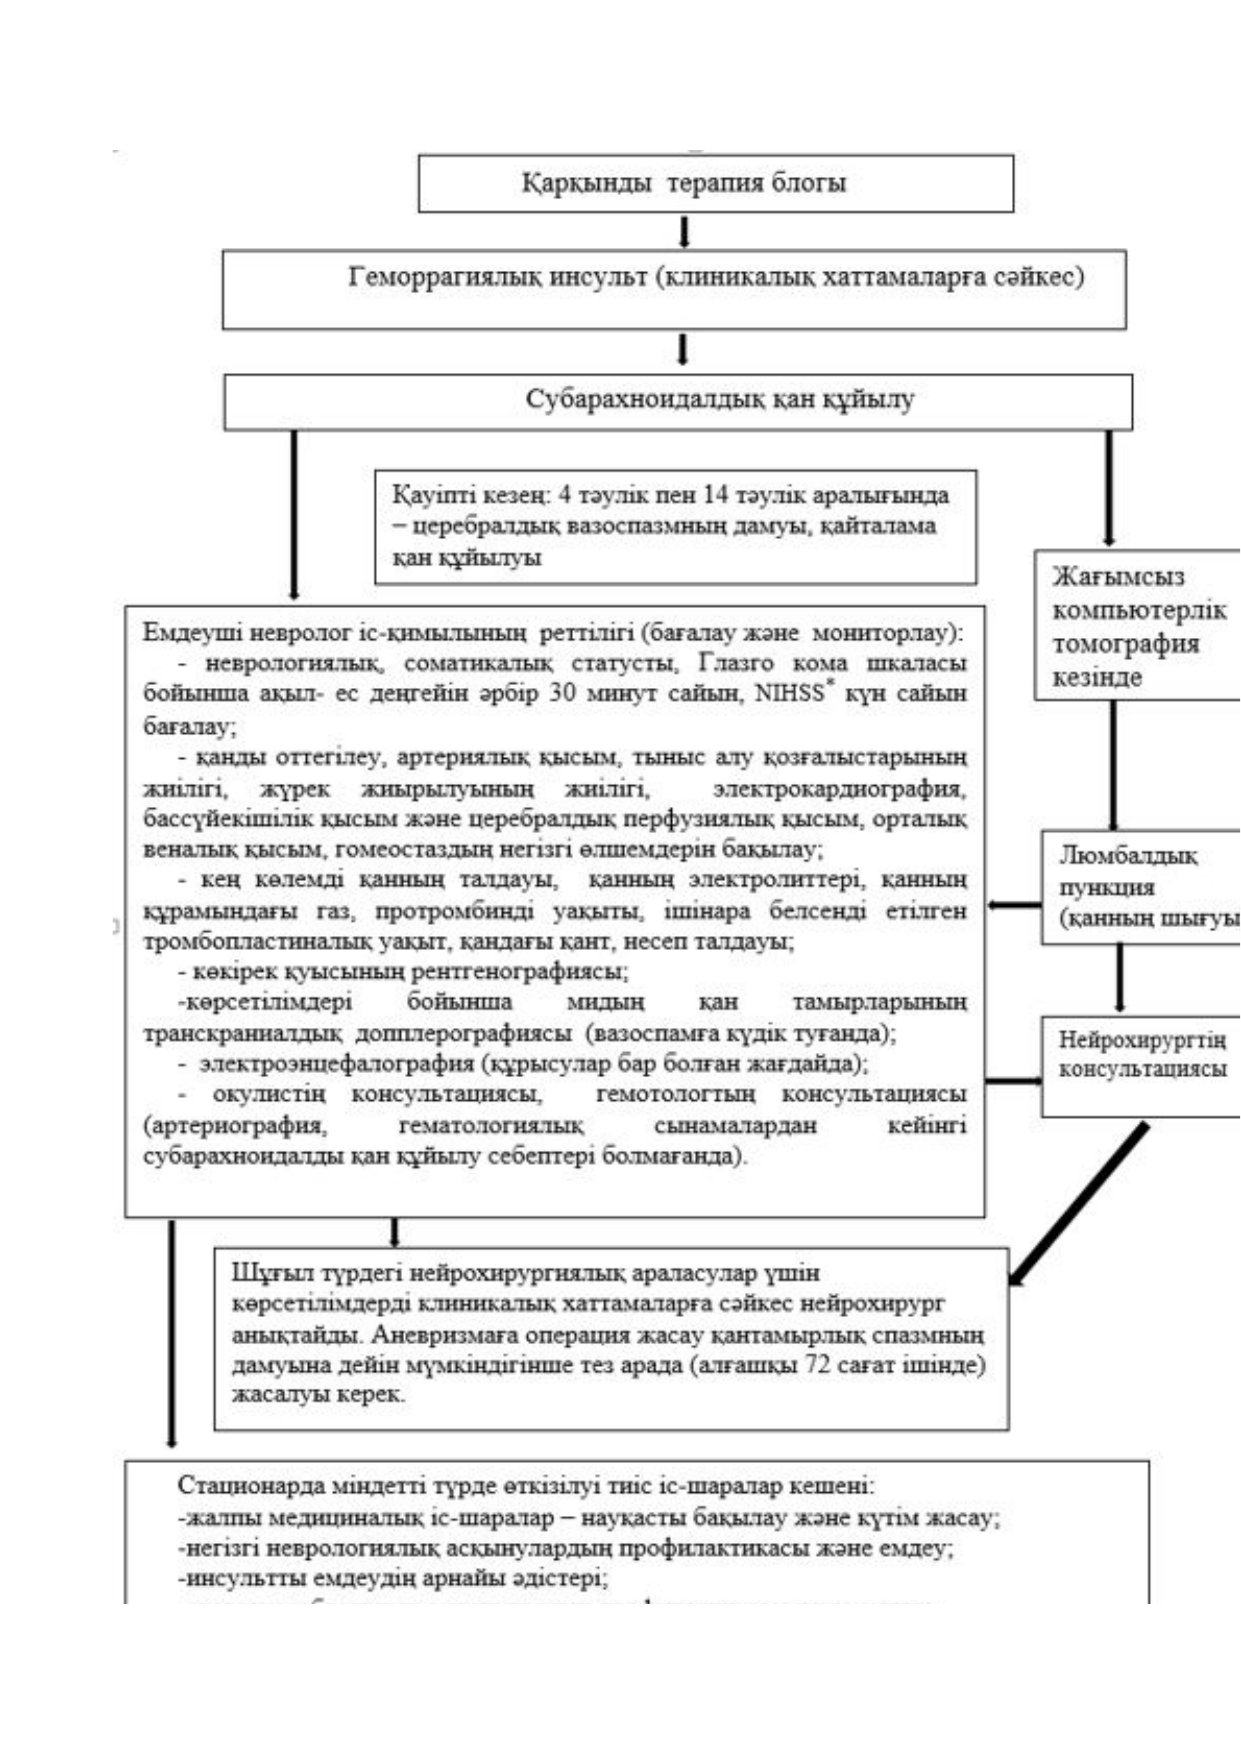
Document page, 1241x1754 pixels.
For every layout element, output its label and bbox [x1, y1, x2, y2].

picture [112, 150, 1241, 1604]
